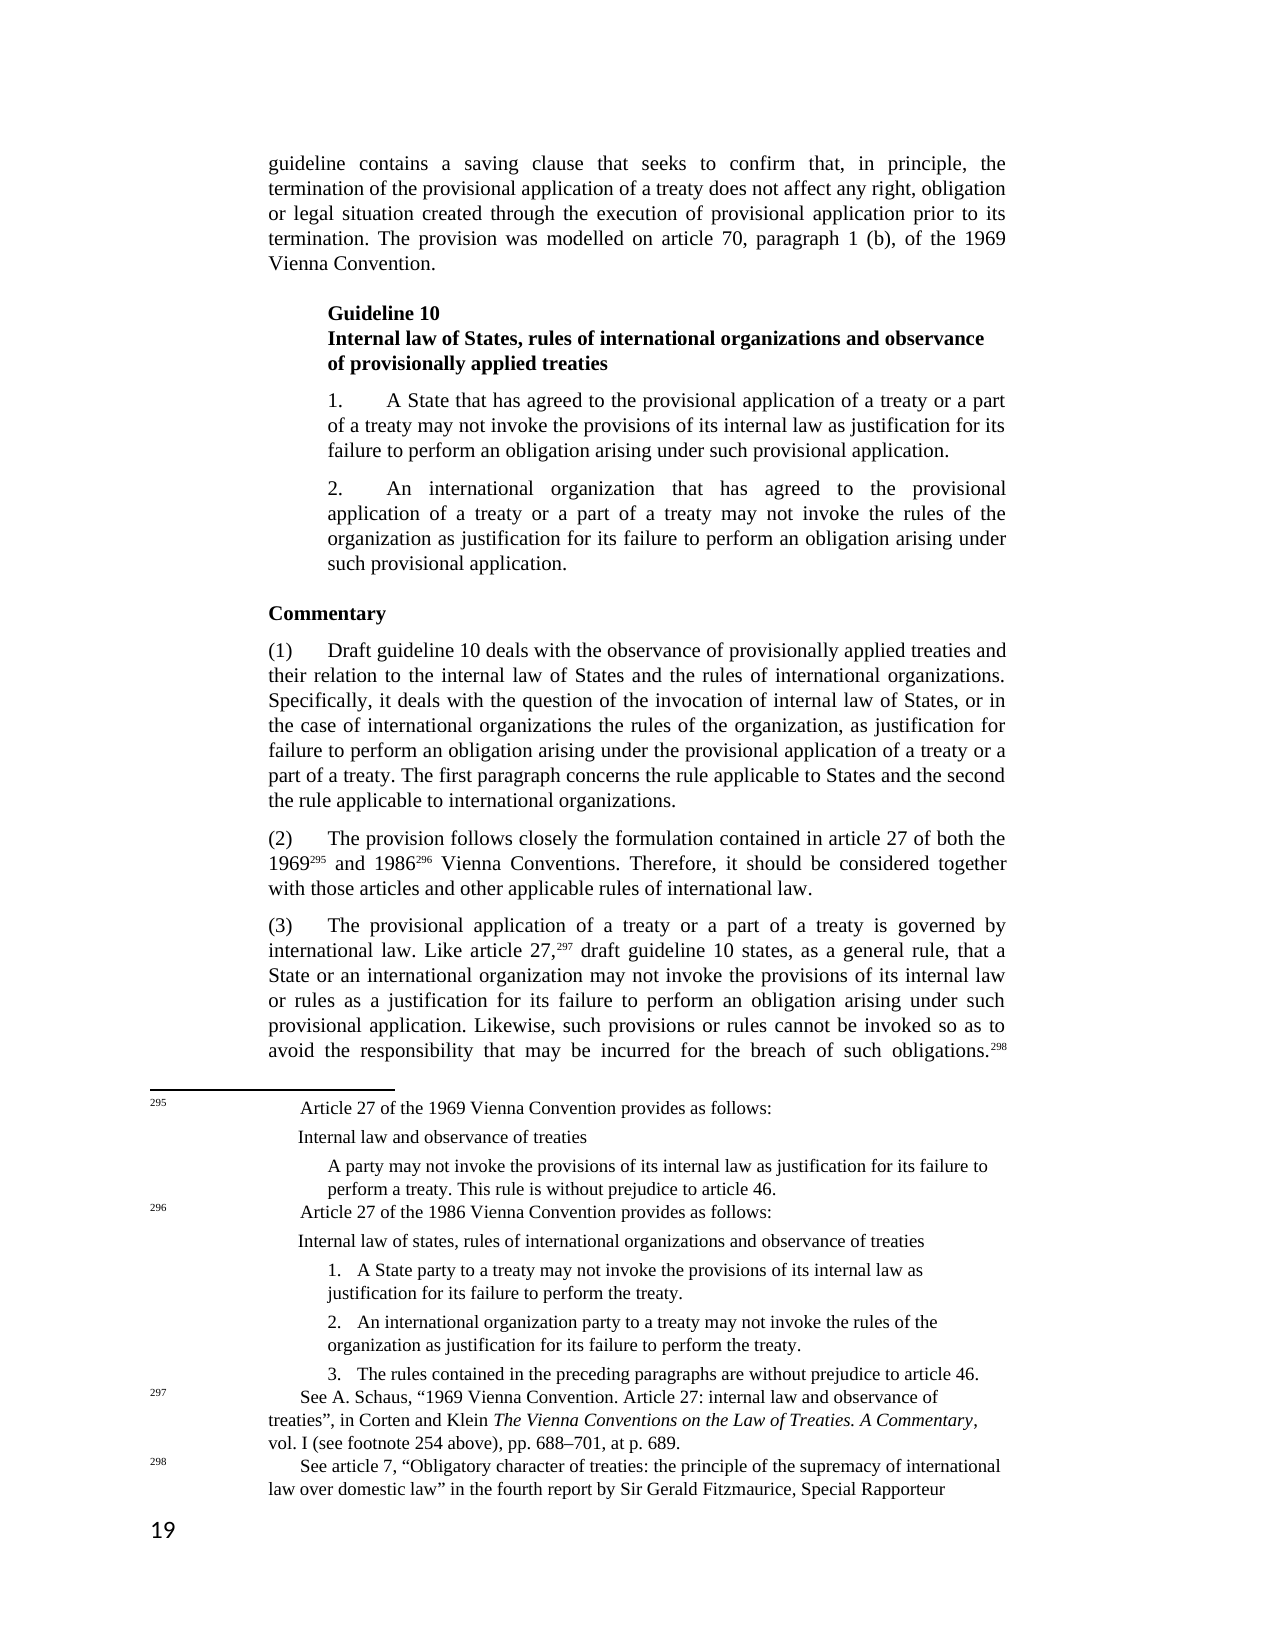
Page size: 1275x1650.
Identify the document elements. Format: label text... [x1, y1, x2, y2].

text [268, 150, 1007, 275]
text (3) The provisional application of a treaty or a part of a treaty is governed by international law. Like article 27, draft guideline 10 states, as a general rule, that a State or an international organization may not invoke the provisions of its internal law or rules as a justification for its failure to perform an obligation arising under such provisional application. Likewise, such provisions or rules cannot be invoked so as to avoid the responsibility that may be incurred for the breach of such obligations. However, as indicated in draft guideline 12, the States and international organizations concerned may agree to limitations deriving from such internal law or rules as a part of their agreement on provisional application. [268, 912, 1007, 1062]
text 1. A State that has agreed to the provisional application of a treaty or a part of a treaty may not invoke the provisions of its internal law as justification for its failure to perform an obligation arising under such provisional application. [327, 387, 1007, 462]
text Commentary [150, 600, 1007, 625]
text 2. An international organization that has agreed to the provisional application of a treaty or a part of a treaty may not invoke the rules of the organization as justification for its failure to perform an obligation arising under such provisional application. [327, 475, 1007, 575]
text (2) The provision follows closely the formulation contained in article 27 of both the 1969 and 1986 Vienna Conventions. Therefore, it should be considered together with those articles and other applicable rules of international law. [268, 825, 1007, 900]
text (1) Draft guideline 10 deals with the observance of provisionally applied treaties and their relation to the internal law of States and the rules of international organizations. Specifically, it deals with the question of the invocation of internal law of States, or in the case of international organizations the rules of the organization, as justification for failure to perform an obligation arising under the provisional application of a treaty or a part of a treaty. The first paragraph concerns the rule applicable to States and the second the rule applicable to international organizations. [268, 637, 1007, 812]
text Guideline 10 Internal law of States, rules of international organizations and observance of provisionally applied treaties [327, 300, 1007, 375]
